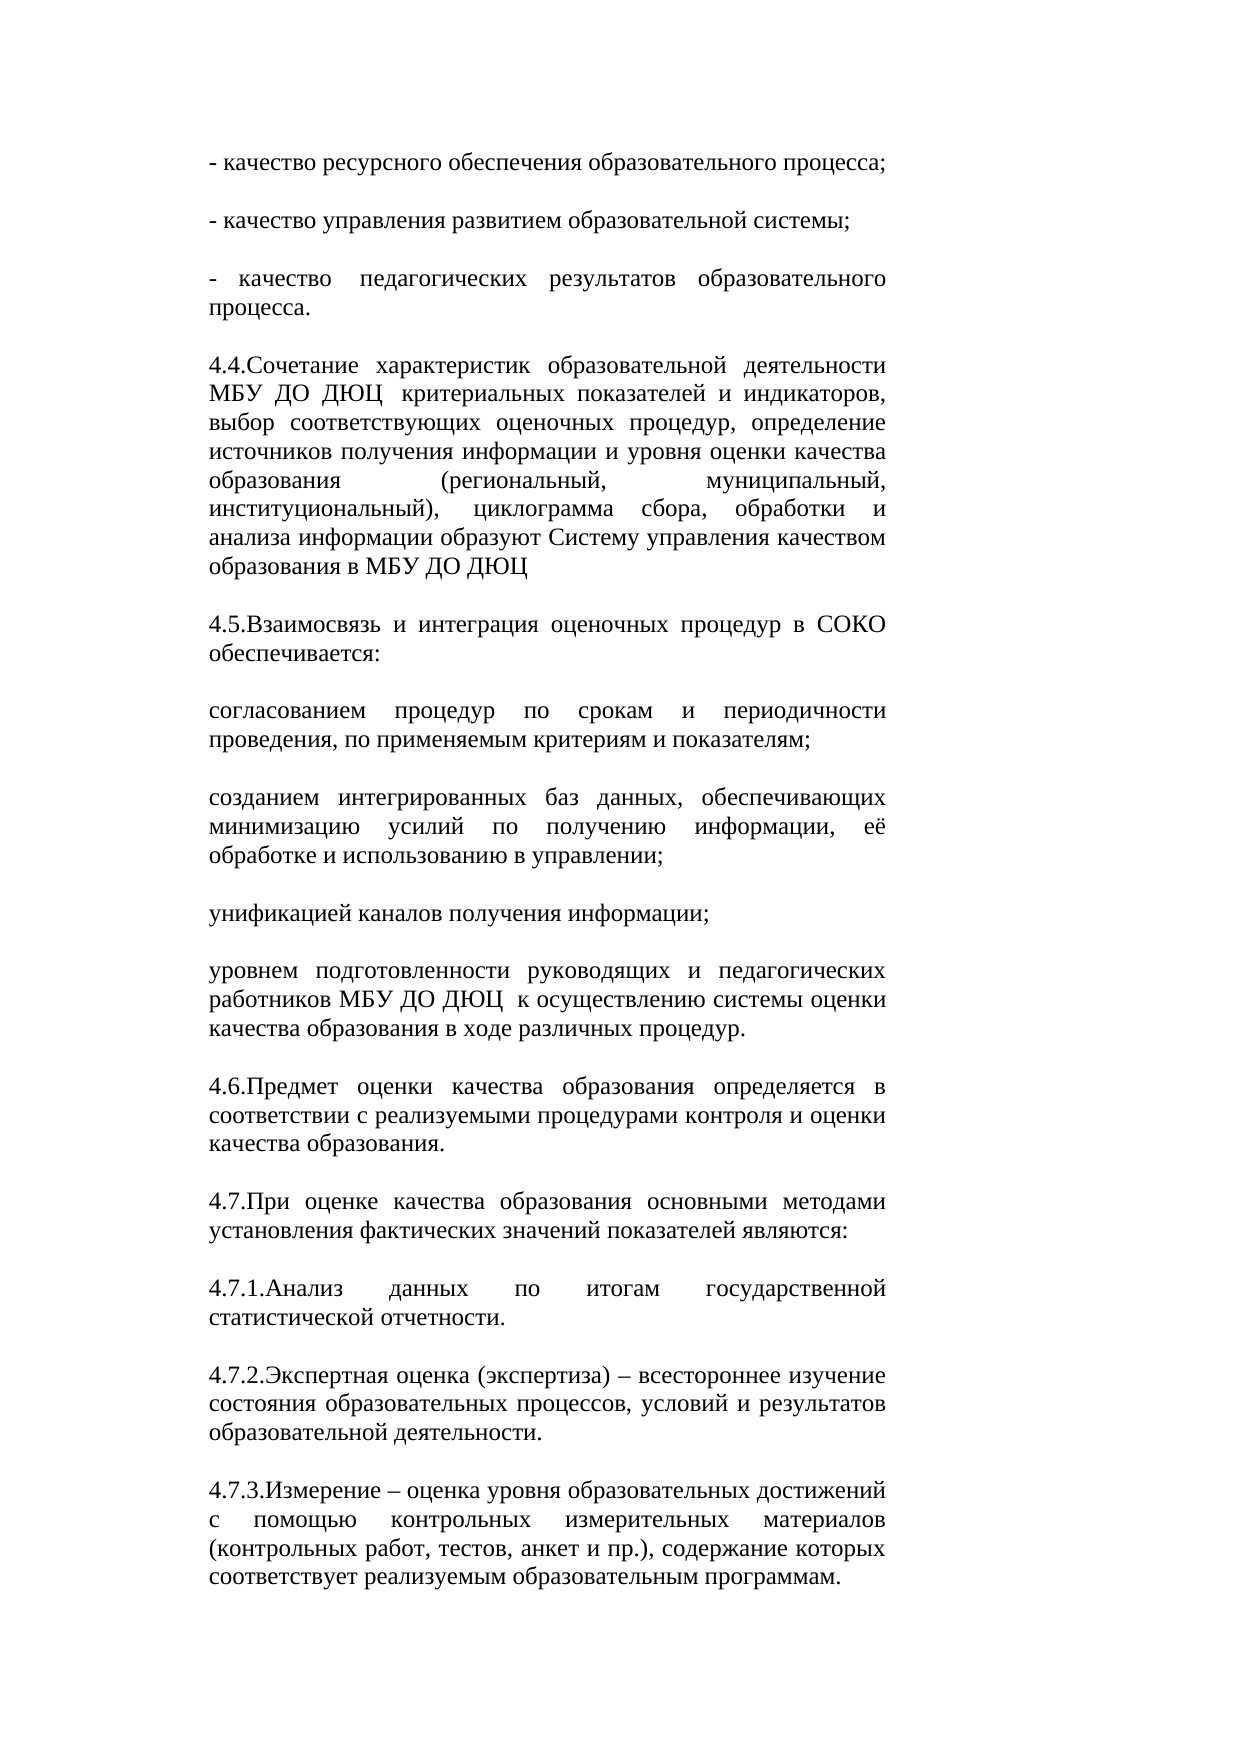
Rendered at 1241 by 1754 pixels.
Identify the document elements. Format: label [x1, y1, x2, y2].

table_header [177, 118, 918, 1619]
